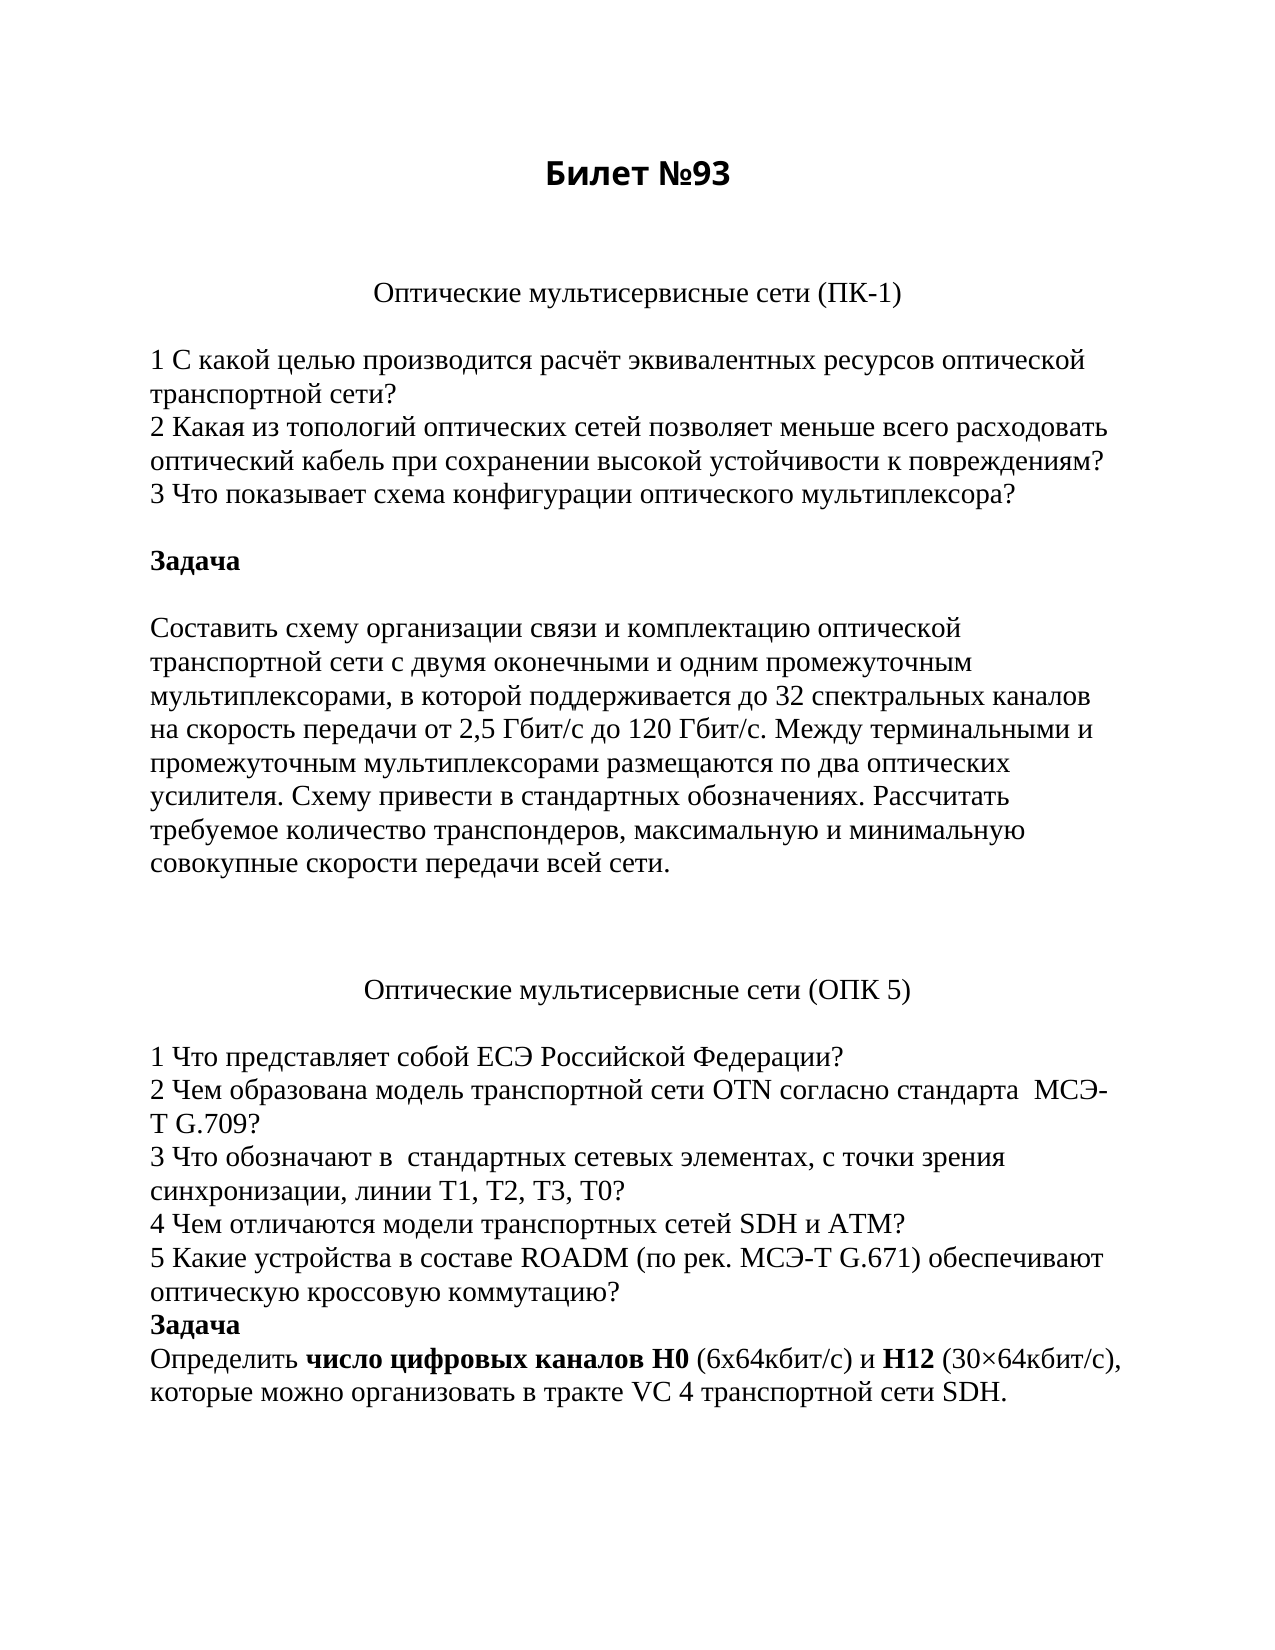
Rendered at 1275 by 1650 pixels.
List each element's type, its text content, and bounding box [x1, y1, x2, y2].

text 1 С какой целью производится расчёт эквивалентных ресурсов оптической транспортной сети? [150, 342, 1125, 409]
text 4 Чем отличаются модели транспортных сетей SDH и АТМ? [150, 1207, 1125, 1240]
text 2 Чем образована модель транспортной сети OTN согласно стандарта МСЭ-Т G.709? [150, 1072, 1125, 1139]
text 2 Какая из топологий оптических сетей позволяет меньше всего расходовать оптический кабель при сохранении высокой устойчивости к повреждениям? [150, 409, 1125, 476]
text Оптические мультисервисные сети (ОПК 5) [150, 972, 1125, 1005]
text Оптические мультисервисные сети (ПК-1) [150, 275, 1125, 309]
text Определить число цифровых каналов H0 (6х64кбит/с) и Н12 (30×64кбит/с), которые можно организовать в тракте VC 4 транспортной сети SDH. [150, 1341, 1125, 1408]
subtitle Билет №93 [150, 150, 1125, 195]
text Задача [150, 543, 1125, 577]
text Составить схему организации связи и комплектацию оптической транспортной сети с двумя оконечными и одним промежуточным мультиплексорами, в которой поддерживается до 32 спектральных каналов на скорость передачи от 2,5 Гбит/с до 120 Гбит/с. Между терминальными и промежуточным мультиплексорами размещаются по два оптических усилителя. Схему привести в стандартных обозначениях. Рассчитать требуемое количество транспондеров, максимальную и минимальную совокупные скорости передачи всей сети. [150, 611, 1125, 879]
text Задача [150, 1307, 1125, 1341]
text 1 Что представляет собой ЕСЭ Российской Федерации? [150, 1039, 1125, 1072]
text 3 Что показывает схема конфигурации оптического мультиплексора? [150, 476, 1125, 510]
text 3 Что обозначают в стандартных сетевых элементах, с точки зрения синхронизации, линии Т1, Т2, Т3, Т0? [150, 1139, 1125, 1207]
text 5 Какие устройства в составе ROADM (по рек. МСЭ-Т G.671) обеспечивают оптическую кроссовую коммутацию? [150, 1240, 1125, 1307]
